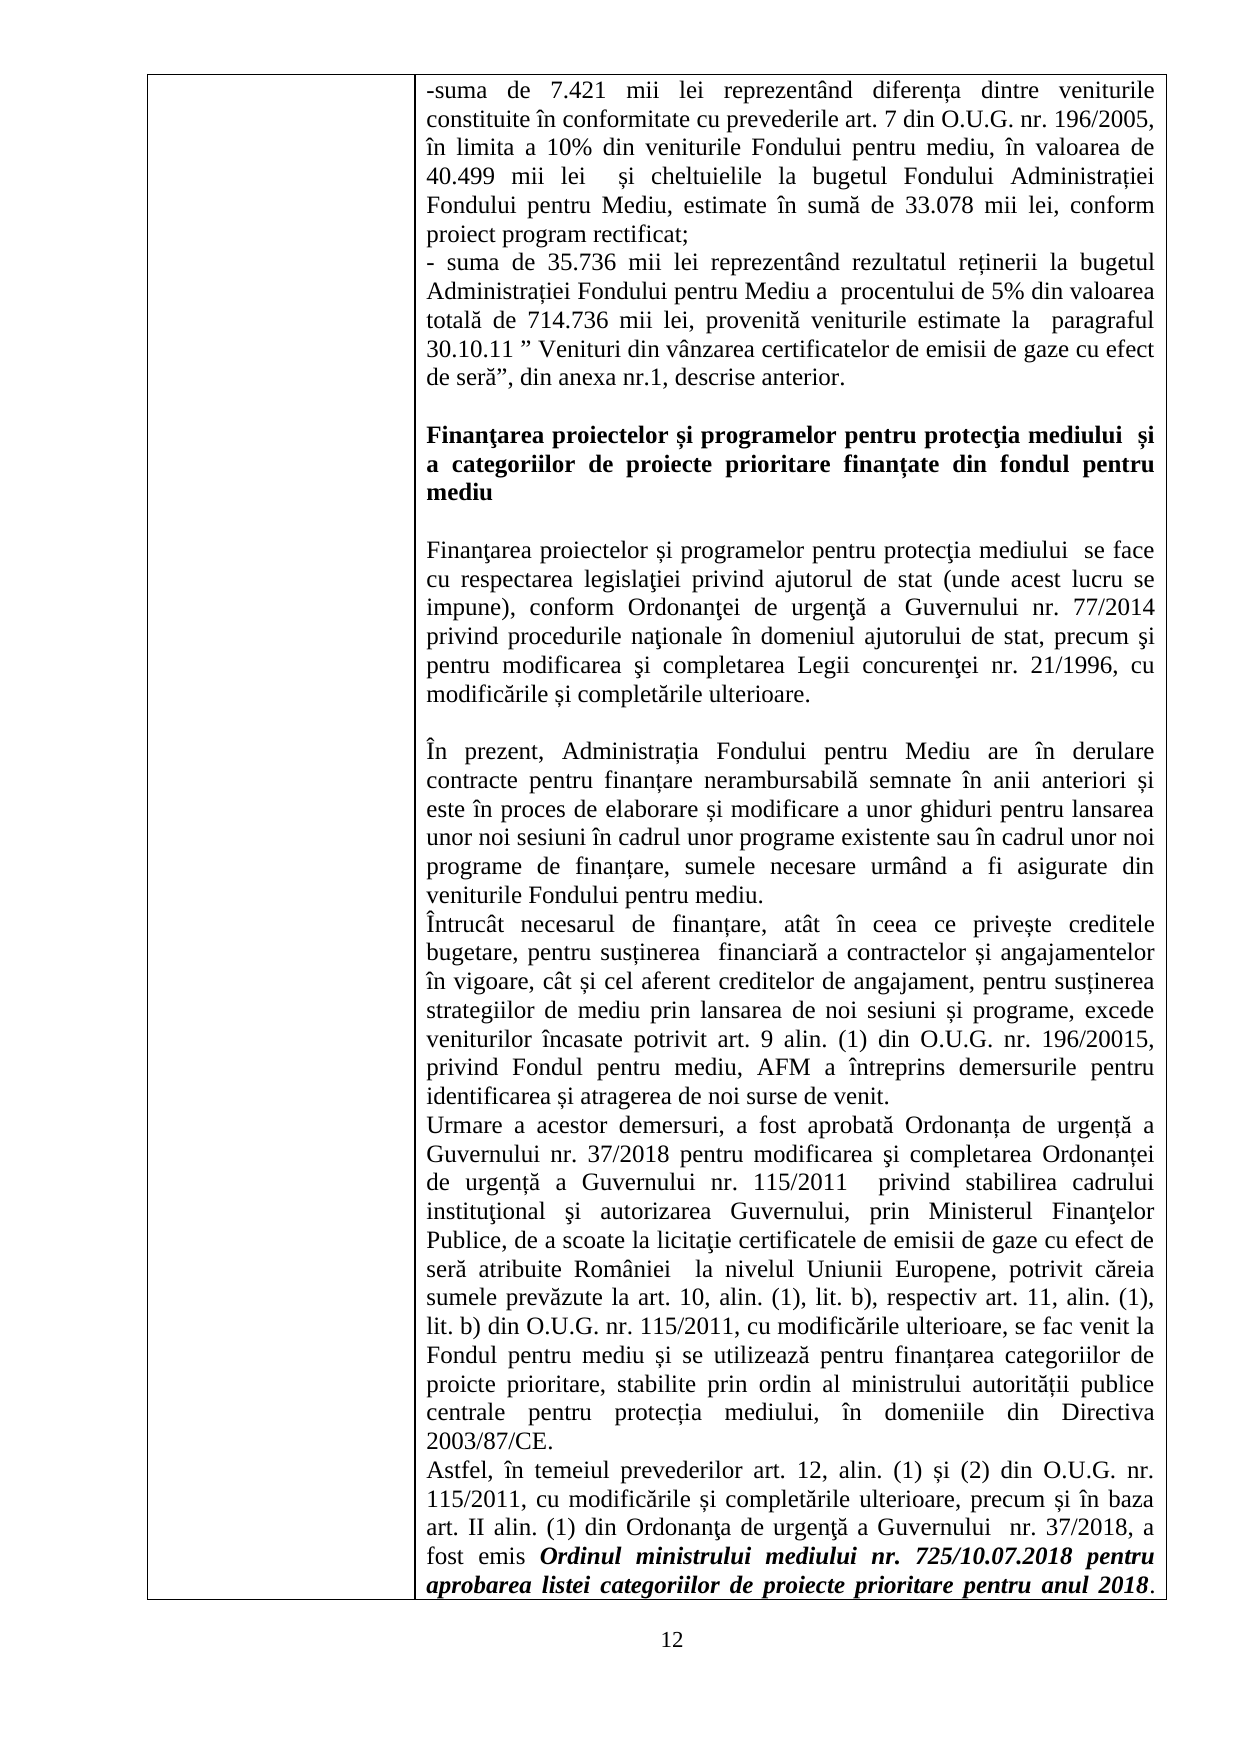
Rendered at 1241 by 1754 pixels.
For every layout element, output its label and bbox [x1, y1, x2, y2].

table_cell [148, 75, 414, 1599]
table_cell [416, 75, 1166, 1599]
